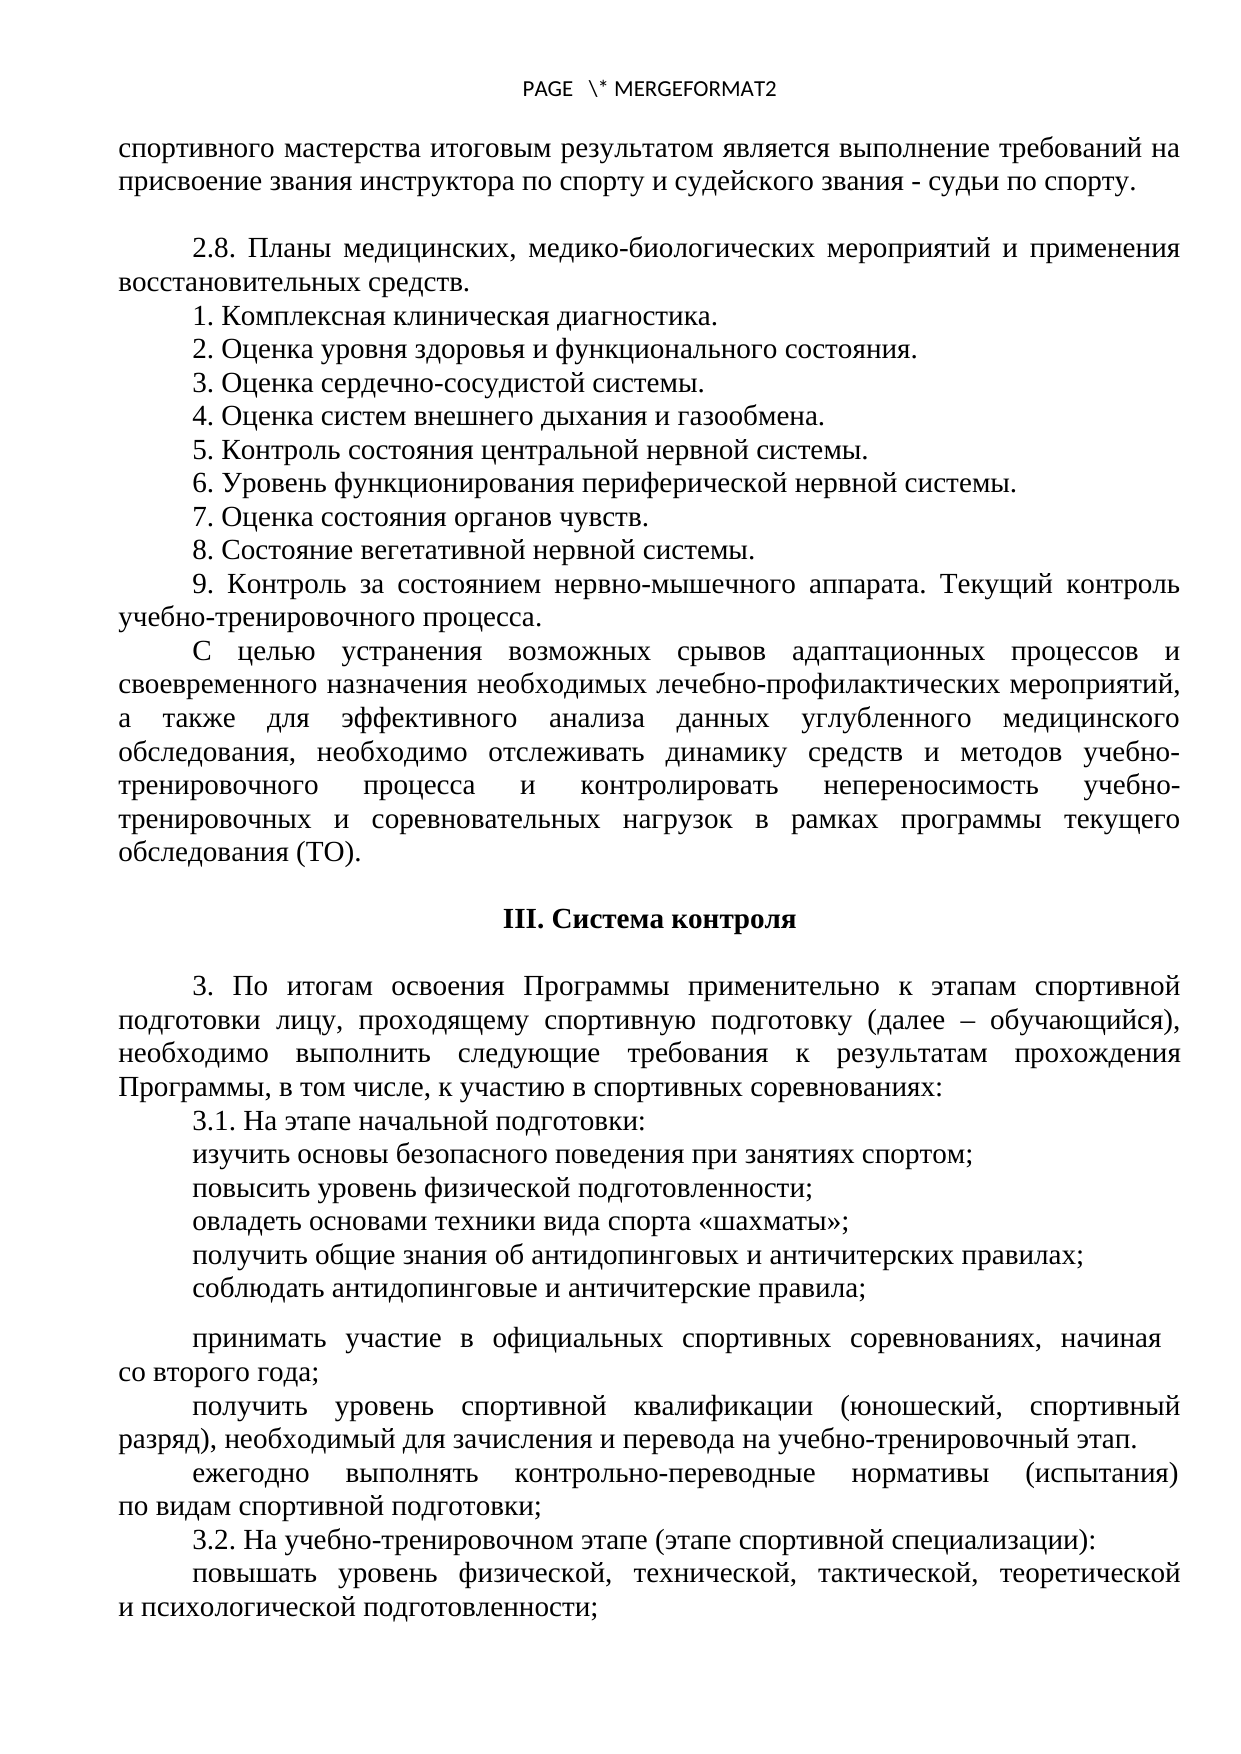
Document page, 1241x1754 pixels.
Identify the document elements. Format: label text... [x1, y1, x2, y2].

text повышать уровень физической, технической, тактической, теоретической и психологической подготовленности; [118, 1555, 1181, 1622]
text 8. Состояние вегетативной нервной системы. [118, 532, 1181, 566]
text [118, 130, 1181, 197]
text 6. Уровень функционирования периферической нервной системы. [118, 465, 1181, 499]
text 4. Оценка систем внешнего дыхания и газообмена. [118, 398, 1181, 432]
list 2.8. Планы медицинских, медико-биологических мероприятий и применения восстановительных средств. [118, 231, 1181, 298]
text получить уровень спортивной квалификации (юношеский, спортивный разряд), необходимый для зачисления и перевода на учебно-тренировочный этап. [118, 1388, 1181, 1455]
text III. Система контроля [118, 901, 1181, 935]
list 3. По итогам освоения Программы применительно к этапам спортивной подготовки лицу, проходящему спортивную подготовку (далее – обучающийся), необходимо выполнить следующие требования к результатам прохождения Программы, в том числе, к участию в спортивных соревнованиях: [118, 968, 1181, 1103]
text 1. Комплексная клиническая диагностика. [118, 298, 1181, 331]
text ежегодно выполнять контрольно-переводные нормативы (испытания) по видам спортивной подготовки; [118, 1455, 1179, 1522]
text 3. Оценка сердечно-сосудистой системы. [118, 365, 1181, 398]
text 7. Оценка состояния органов чувств. [118, 499, 1181, 532]
text овладеть основами техники вида спорта «шахматы»; [118, 1203, 1181, 1237]
text С целью устранения возможных срывов адаптационных процессов и своевременного назначения необходимых лечебно-профилактических мероприятий, а также для эффективного анализа данных углубленного медицинского обследования, необходимо отслеживать динамику средств и методов учебно-тренировочного процесса и контролировать непереносимость учебно-тренировочных и соревновательных нагрузок в рамках программы текущего обследования (ТО). [118, 633, 1181, 868]
text 5. Контроль состояния центральной нервной системы. [118, 432, 1181, 465]
text принимать участие в официальных спортивных соревнованиях, начиная со второго года; [118, 1321, 1181, 1388]
text 9. Контроль за состоянием нервно-мышечного аппарата. Текущий контроль учебно-тренировочного процесса. [118, 566, 1181, 633]
text 2. Оценка уровня здоровья и функционального состояния. [118, 331, 1181, 365]
text повысить уровень физической подготовленности; [118, 1170, 1181, 1203]
list 3.1. На этапе начальной подготовки: [118, 1103, 1181, 1136]
text изучить основы безопасного поведения при занятиях спортом; [118, 1136, 1181, 1170]
text получить общие знания об антидопинговых и античитерских правилах; [118, 1237, 1181, 1270]
text соблюдать антидопинговые и античитерские правила; [118, 1270, 1181, 1304]
text 3.2. На учебно-тренировочном этапе (этапе спортивной специализации): [118, 1522, 1181, 1555]
